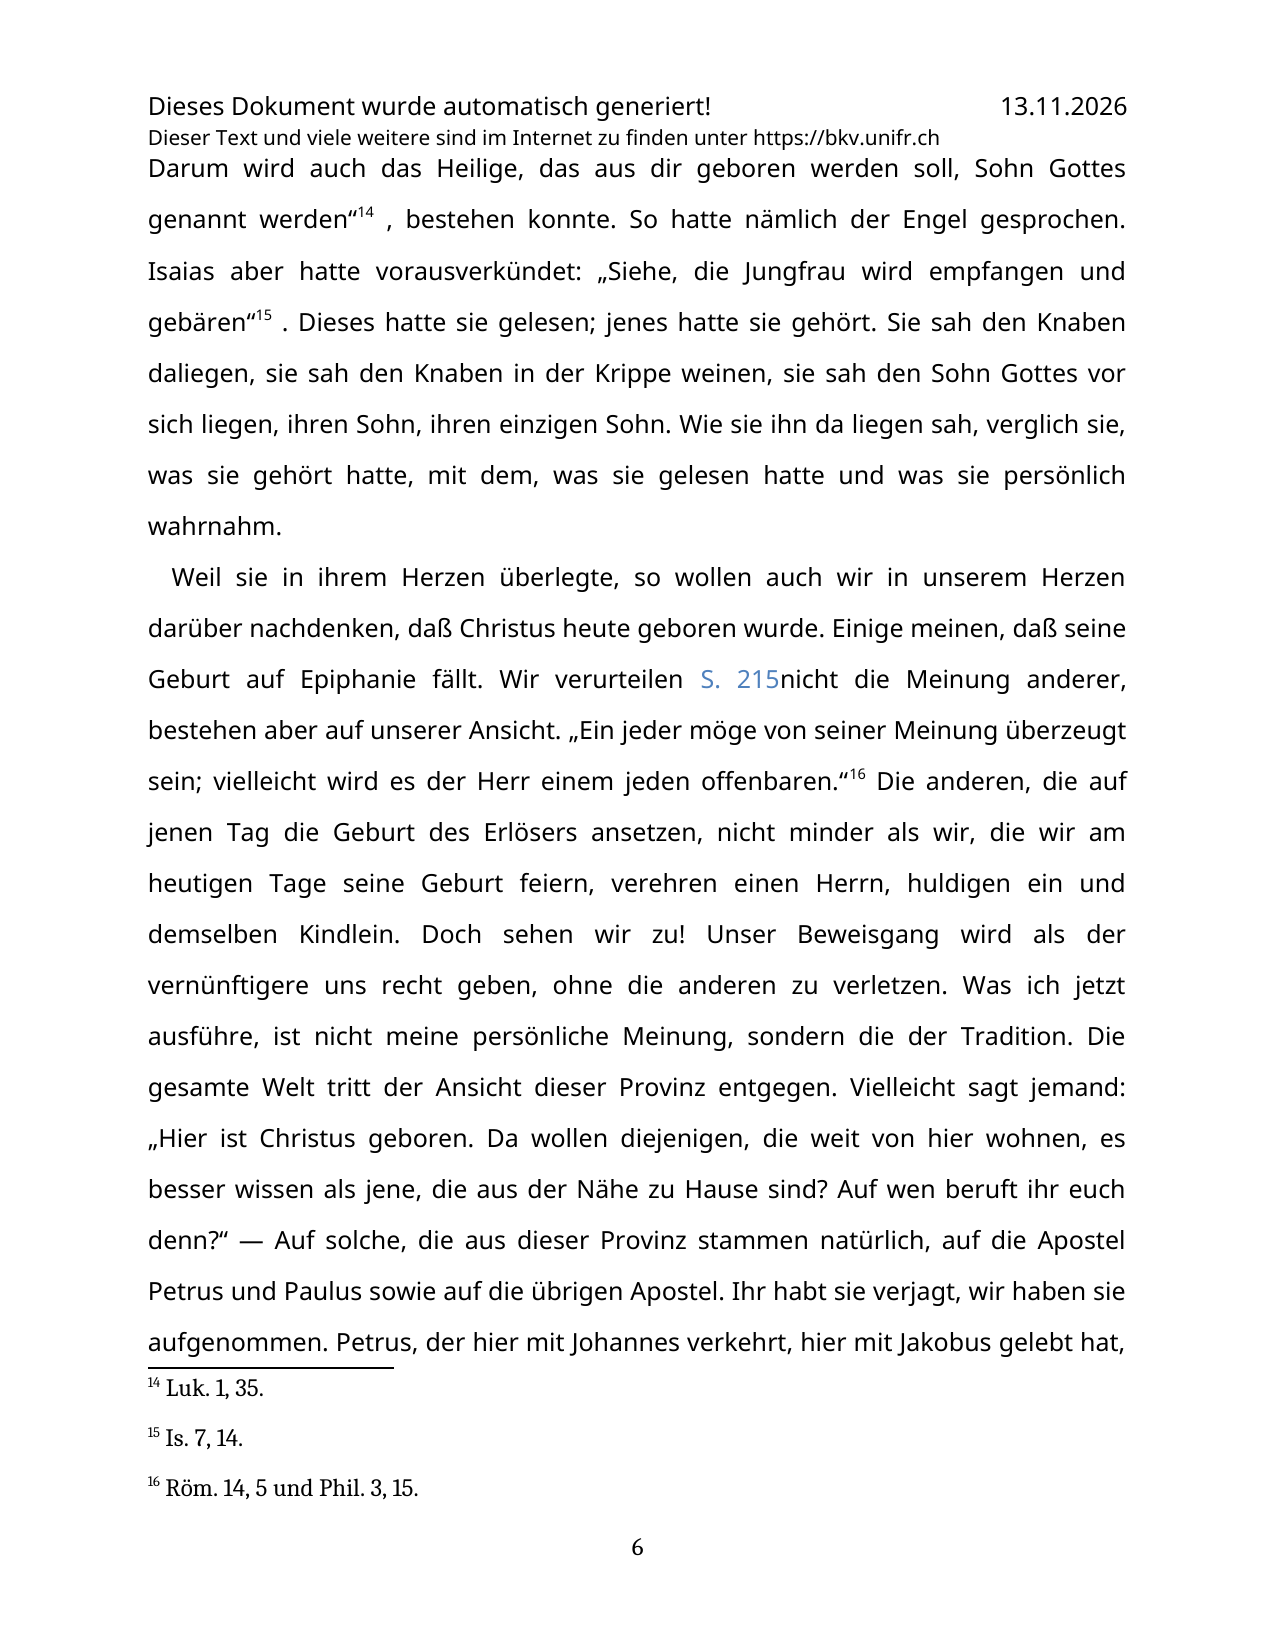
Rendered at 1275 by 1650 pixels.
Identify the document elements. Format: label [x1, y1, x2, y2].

text [148, 559, 1127, 1359]
text [148, 151, 1127, 542]
